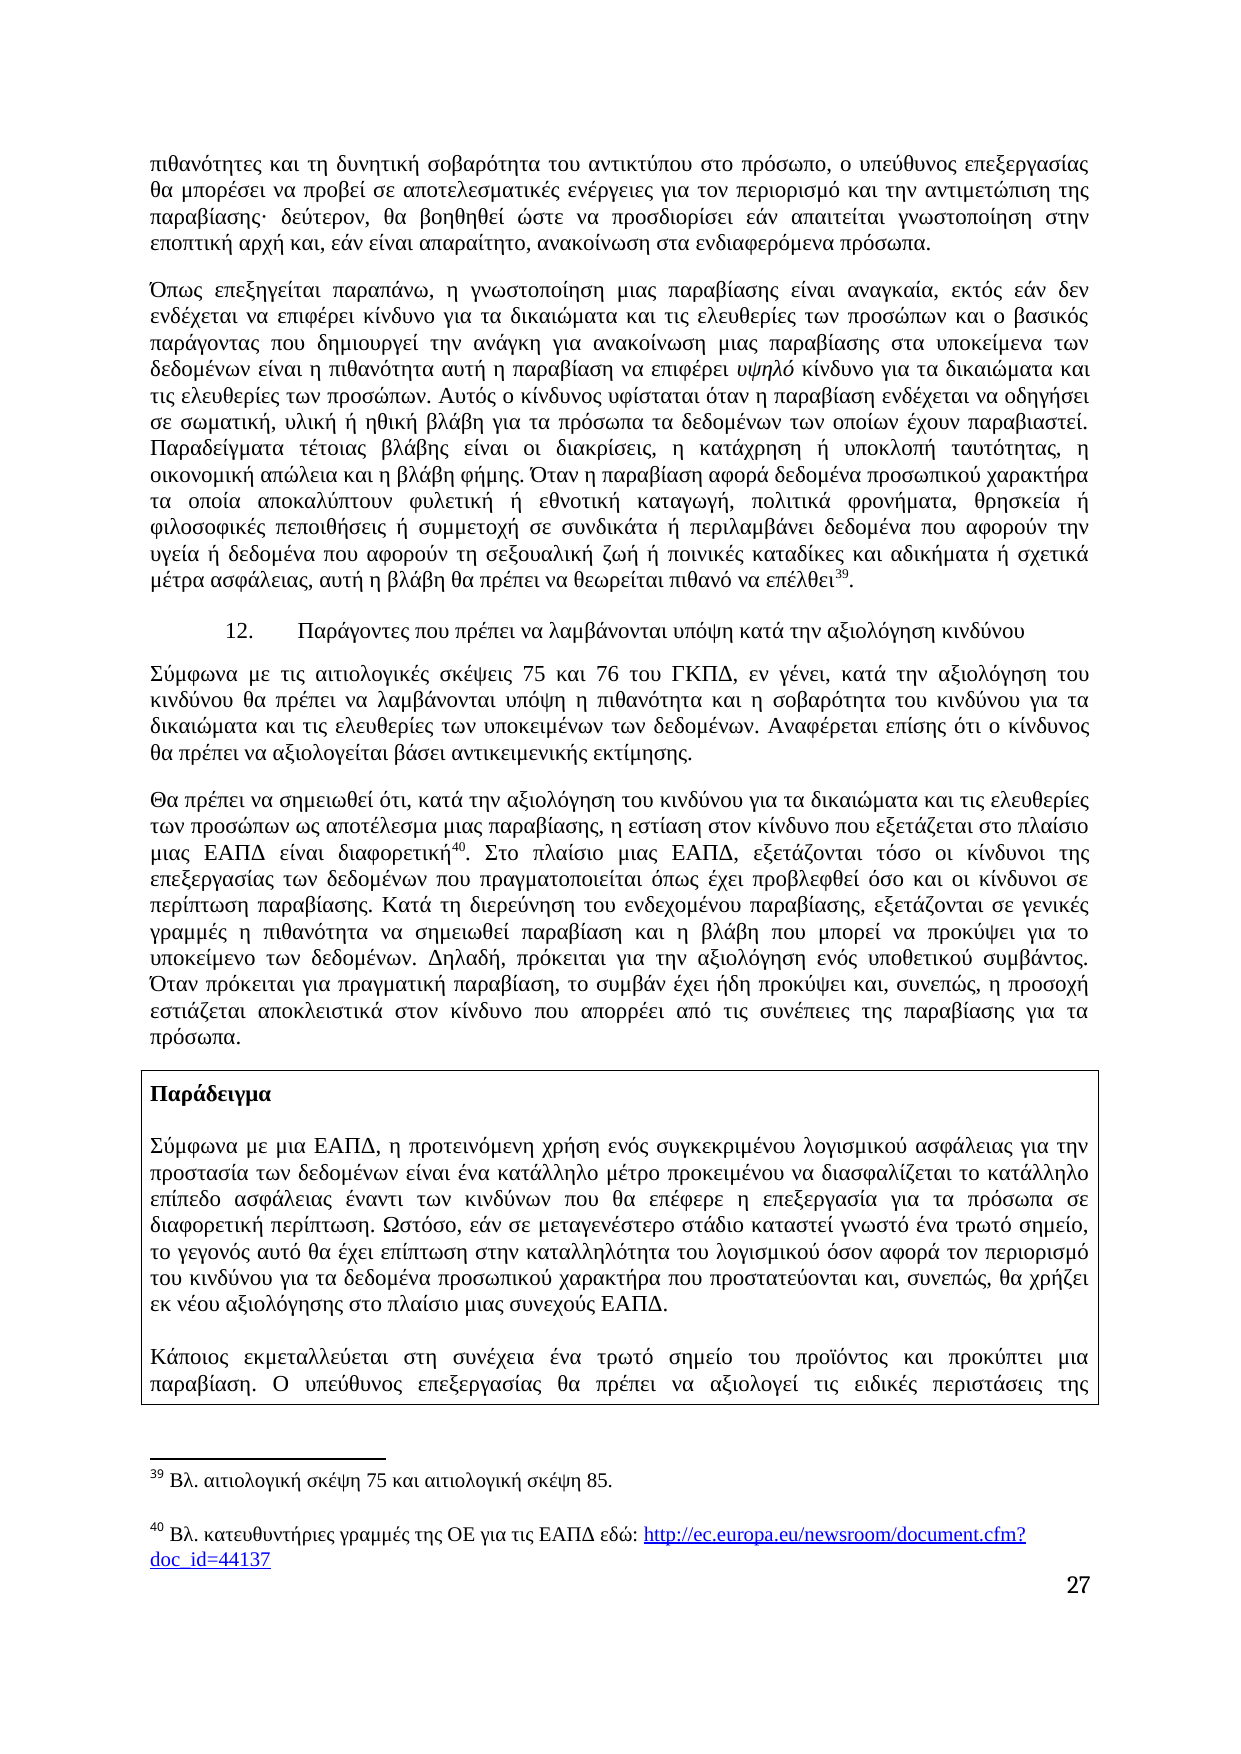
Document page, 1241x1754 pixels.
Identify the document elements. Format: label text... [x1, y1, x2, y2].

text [150, 150, 1090, 255]
text Σύμφωνα με μια ΕΑΠΔ, η προτεινόμενη χρήση ενός συγκεκριμένου λογισμικού ασφάλειας για την προστασία των δεδομένων είναι ένα κατάλληλο μέτρο προκειμένου να διασφαλίζεται το κατάλληλο επίπεδο ασφάλειας έναντι των κινδύνων που θα επέφερε η επεξεργασία για τα πρόσωπα σε διαφορετική περίπτωση. Ωστόσο, εάν σε μεταγενέστερο στάδιο καταστεί γνωστό ένα τρωτό σημείο, το γεγονός αυτό θα έχει επίπτωση στην καταλληλότητα του λογισμικού όσον αφορά τον περιορισμό του κινδύνου για τα δεδομένα προσωπικού χαρακτήρα που προστατεύονται και, συνεπώς, θα χρήζει εκ νέου αξιολόγησης στο πλαίσιο μιας συνεχούς ΕΑΠΔ. [150, 1132, 1090, 1317]
text Όπως επεξηγείται παραπάνω, η γνωστοποίηση μιας παραβίασης είναι αναγκαία, εκτός εάν δεν ενδέχεται να επιφέρει κίνδυνο για τα δικαιώματα και τις ελευθερίες των προσώπων και ο βασικός παράγοντας που δημιουργεί την ανάγκη για ανακοίνωση μιας παραβίασης στα υποκείμενα των δεδομένων είναι η πιθανότητα αυτή η παραβίαση να επιφέρει υψηλό κίνδυνο για τα δικαιώματα και τις ελευθερίες των προσώπων. Αυτός ο κίνδυνος υφίσταται όταν η παραβίαση ενδέχεται να οδηγήσει σε σωματική, υλική ή ηθική βλάβη για τα πρόσωπα τα δεδομένων των οποίων έχουν παραβιαστεί. Παραδείγματα τέτοιας βλάβης είναι οι διακρίσεις, η κατάχρηση ή υποκλοπή ταυτότητας, η οικονομική απώλεια και η βλάβη φήμης. Όταν η παραβίαση αφορά δεδομένα προσωπικού χαρακτήρα τα οποία αποκαλύπτουν φυλετική ή εθνοτική καταγωγή, πολιτικά φρονήματα, θρησκεία ή φιλοσοφικές πεποιθήσεις ή συμμετοχή σε συνδικάτα ή περιλαμβάνει δεδομένα που αφορούν την υγεία ή δεδομένα που αφορούν τη σεξουαλική ζωή ή ποινικές καταδίκες και αδικήματα ή σχετικά μέτρα ασφάλειας, αυτή η βλάβη θα πρέπει να θεωρείται πιθανό να επέλθει. [150, 276, 1090, 592]
subtitle Παράγοντες που πρέπει να λαμβάνονται υπόψη κατά την αξιολόγηση κινδύνου [225, 617, 1090, 644]
text Παράδειγμα [142, 1071, 1098, 1106]
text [142, 1334, 1098, 1404]
text Θα πρέπει να σημειωθεί ότι, κατά την αξιολόγηση του κινδύνου για τα δικαιώματα και τις ελευθερίες των προσώπων ως αποτέλεσμα μιας παραβίασης, η εστίαση στον κίνδυνο που εξετάζεται στο πλαίσιο μιας ΕΑΠΔ είναι διαφορετική. Στο πλαίσιο μιας ΕΑΠΔ, εξετάζονται τόσο οι κίνδυνοι της επεξεργασίας των δεδομένων που πραγματοποιείται όπως έχει προβλεφθεί όσο και οι κίνδυνοι σε περίπτωση παραβίασης. Κατά τη διερεύνηση του ενδεχομένου παραβίασης, εξετάζονται σε γενικές γραμμές η πιθανότητα να σημειωθεί παραβίαση και η βλάβη που μπορεί να προκύψει για το υποκείμενο των δεδομένων. Δηλαδή, πρόκειται για την αξιολόγηση ενός υποθετικού συμβάντος. Όταν πρόκειται για πραγματική παραβίαση, το συμβάν έχει ήδη προκύψει και, συνεπώς, η προσοχή εστιάζεται αποκλειστικά στον κίνδυνο που απορρέει από τις συνέπειες της παραβίασης για τα πρόσωπα. [150, 786, 1090, 1049]
text Σύμφωνα με τις αιτιολογικές σκέψεις 75 και 76 του ΓΚΠΔ, εν γένει, κατά την αξιολόγηση του κινδύνου θα πρέπει να λαμβάνονται υπόψη η πιθανότητα και η σοβαρότητα του κινδύνου για τα δικαιώματα και τις ελευθερίες των υποκειμένων των δεδομένων. Αναφέρεται επίσης ότι ο κίνδυνος θα πρέπει να αξιολογείται βάσει αντικειμενικής εκτίμησης. [150, 660, 1090, 765]
